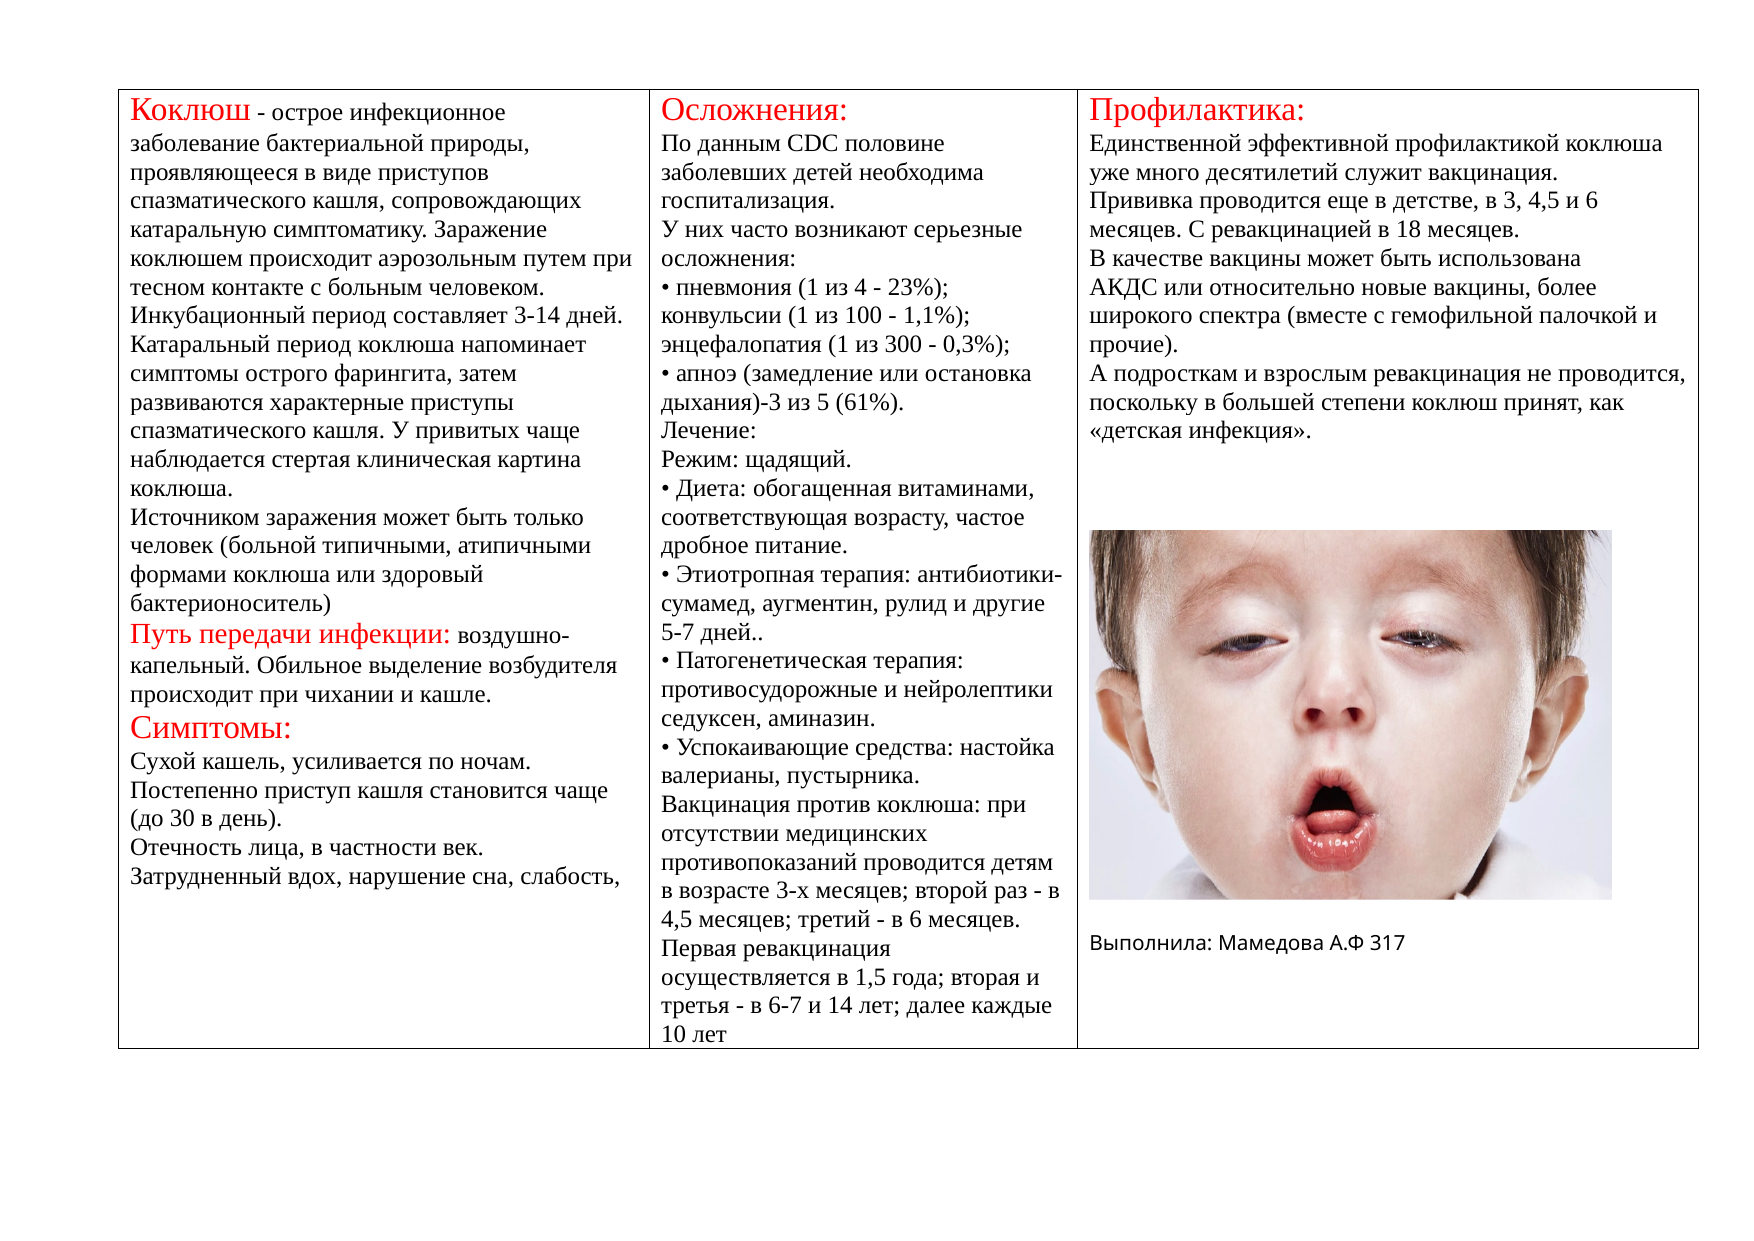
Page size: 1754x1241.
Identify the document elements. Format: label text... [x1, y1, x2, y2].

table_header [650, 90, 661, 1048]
table_header Коклюш - острое инфекционное заболевание бактериальной природы, проявляющееся в виде приступов спазматического кашля, сопровождающих катаральную симптоматику. Заражение коклюшем происходит аэрозольным путем при тесном контакте с больным человеком. Инкубационный период составляет 3-14 дней. Катаральный период коклюша напоминает симптомы острого фарингита, затем развиваются характерные приступы спазматического кашля. У привитых чаще наблюдается стертая клиническая картина коклюша. Источником заражения может быть только человек (больной типичными, атипичными формами коклюша или здоровый бактерионоситель) Путь передачи инфекции: воздушно-капельный. Обильное выделение возбудителя происходит при чихании и кашле. Симптомы: Сухой кашель, усиливается по ночам. Постепенно приступ кашля становится чаще (до 30 в день). Отечность лица, в частности век. Затрудненный вдох, нарушение сна, слабость, [119, 90, 649, 1048]
table_header Осложнения: По данным CDC половине заболевших детей необходима госпитализация. У них часто возникают серьезные осложнения: • пневмония (1 из 4 - 23%); конвульсии (1 из 100 - 1,1%); энцефалопатия (1 из 300 - 0,3%); • апноэ (замедление или остановка дыхания)-3 из 5 (61%). Лечение: Режим: щадящий. • Диета: обогащенная витаминами, соответствующая возрасту, частое дробное питание. • Этиотропная терапия: антибиотики-сумамед, аугментин, рулид и другие 5-7 дней.. • Патогенетическая терапия: противосудорожные и нейролептики седуксен, аминазин. • Успокаивающие средства: настойка валерианы, пустырника. Вакцинация против коклюша: при отсутствии медицинских противопоказаний проводится детям в возрасте 3-х месяцев; второй раз - в 4,5 месяцев; третий - в 6 месяцев. Первая ревакцинация осуществляется в 1,5 года; вторая и третья - в 6-7 и 14 лет; далее каждые 10 лет [727, 90, 1077, 1048]
picture [1089, 530, 1612, 900]
table_header Профилактика: Единственной эффективной профилактикой коклюша уже много десятилетий служит вакцинация. Прививка проводится еще в детстве, в 3, 4,5 и 6 месяцев. С ревакцинацией в 18 месяцев. В качестве вакцины может быть использована АКДС или относительно новые вакцины, более широкого спектра (вместе с гемофильной палочкой и прочие). А подросткам и взрослым ревакцинация не проводится, поскольку в большей степени коклюш принят, как «детская инфекция». Выполнила: Мамедова А.Ф 317 [1078, 90, 1698, 1048]
